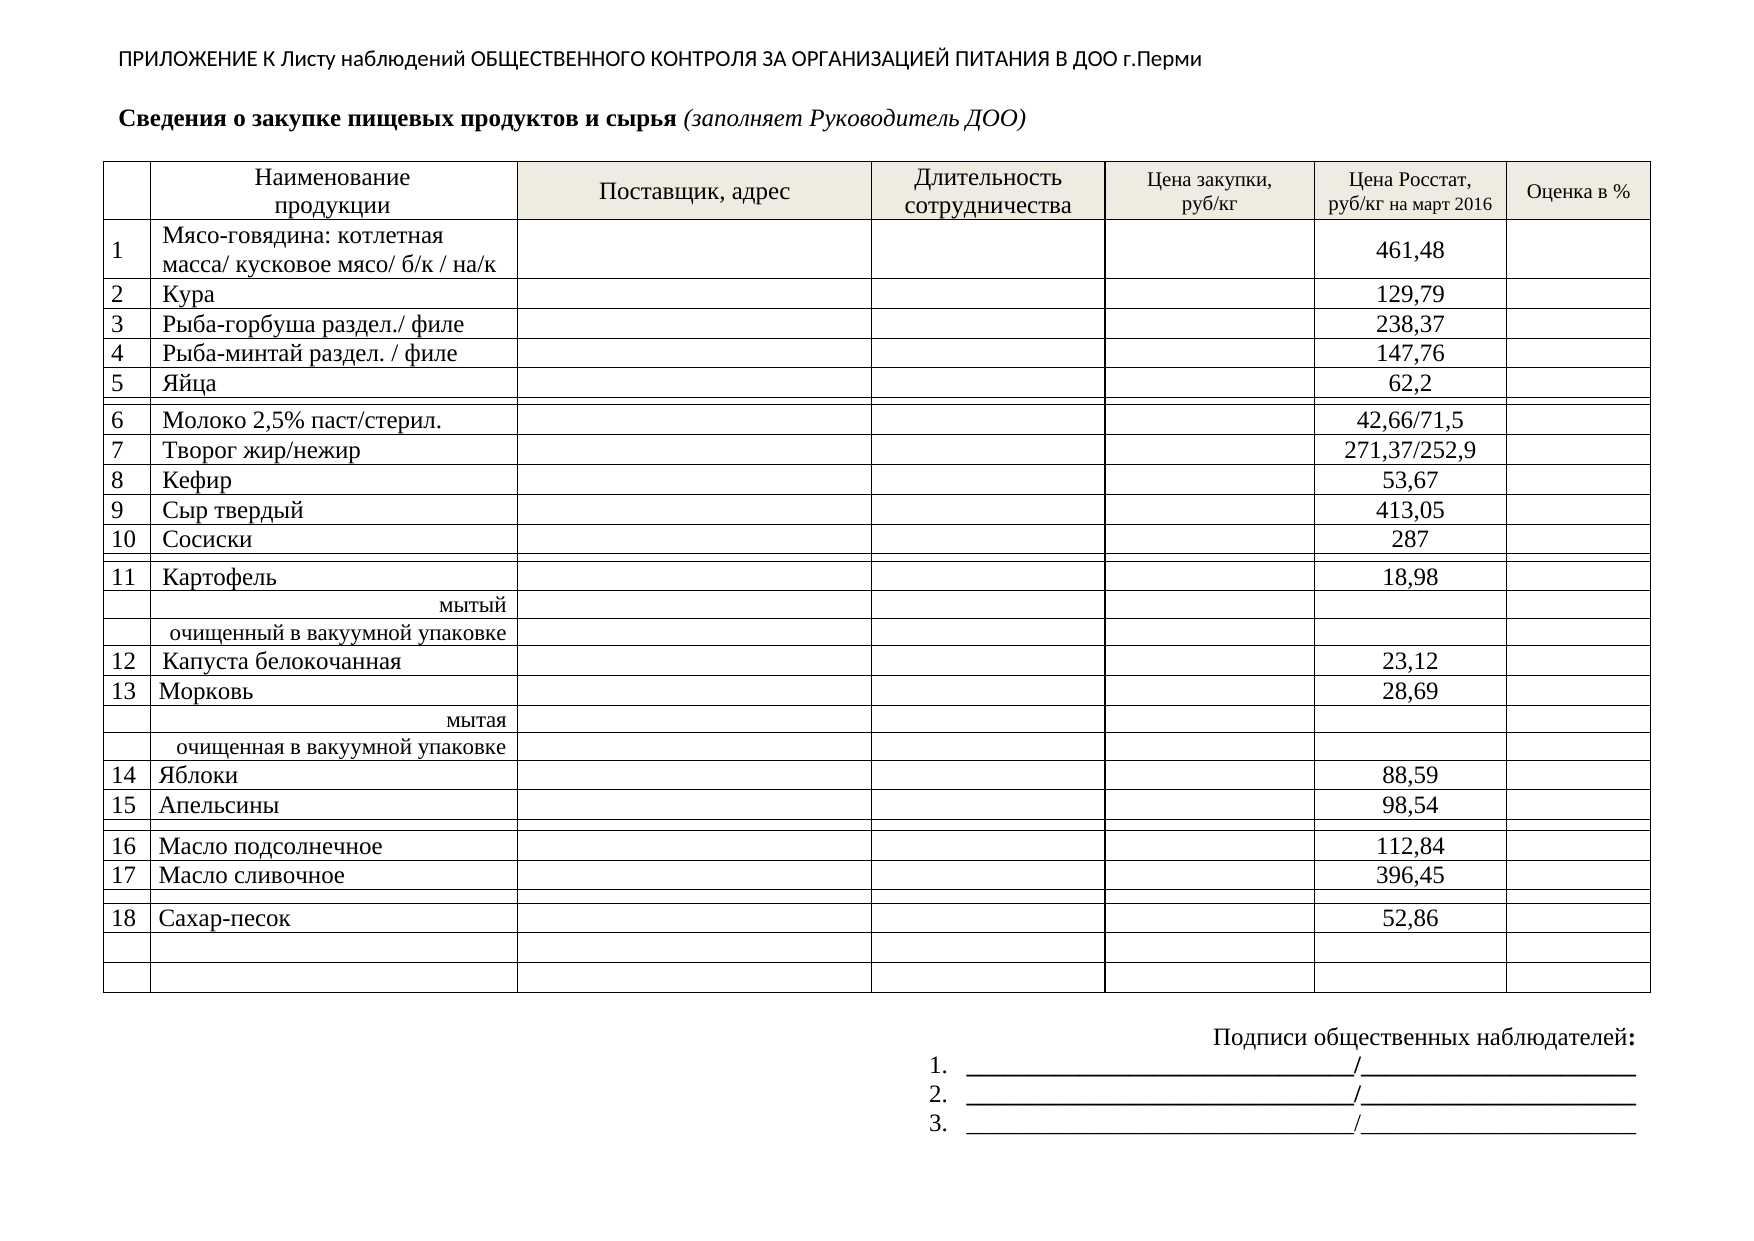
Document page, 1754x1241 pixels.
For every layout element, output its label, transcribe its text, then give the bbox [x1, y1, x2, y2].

table_cell [518, 554, 871, 561]
table_cell [872, 676, 1104, 705]
table_cell [1507, 465, 1650, 494]
table_cell Масло сливочное [151, 861, 517, 889]
table_cell 23,12 [1315, 646, 1506, 675]
table_cell [872, 646, 1104, 675]
table_cell 238,37 [1315, 309, 1506, 337]
table_cell Масло подсолнечное [151, 831, 517, 859]
table_cell 8 [104, 465, 150, 494]
table_cell Сыр твердый [151, 495, 517, 523]
table_cell [1106, 820, 1314, 830]
table_cell Молоко 2,5% паст/стерил. [151, 405, 517, 434]
table_cell [1507, 591, 1650, 618]
table_cell 17 [104, 861, 150, 889]
table_cell [872, 368, 1104, 397]
table_cell [1507, 831, 1650, 859]
table_cell [872, 933, 1104, 962]
table_cell [1507, 220, 1650, 278]
table_cell [1106, 676, 1314, 705]
table_cell 129,79 [1315, 279, 1506, 308]
table_cell [872, 465, 1104, 494]
table_cell 28,69 [1315, 676, 1506, 705]
table_cell 6 [104, 405, 150, 434]
table_cell [104, 933, 150, 962]
table_cell [1507, 933, 1650, 962]
table_cell [1106, 465, 1314, 494]
table_cell [1106, 790, 1314, 819]
table_cell [518, 790, 871, 819]
table_cell [872, 339, 1104, 367]
table_cell 3 [104, 309, 150, 337]
table_cell [151, 398, 517, 404]
table_cell [518, 890, 871, 902]
table_cell Сосиски [151, 525, 517, 553]
table_cell [1507, 733, 1650, 759]
table_cell [1106, 890, 1314, 902]
table_cell [1315, 706, 1506, 732]
table_cell [151, 933, 517, 962]
list _______________________________/______________________ [231, 1108, 1636, 1137]
table_cell [872, 309, 1104, 337]
table_cell [1106, 554, 1314, 561]
text Подписи общественных наблюдателей: [118, 1022, 1636, 1050]
table_cell [518, 562, 871, 590]
table_cell [1106, 368, 1314, 397]
table_cell [872, 831, 1104, 859]
table_cell 98,54 [1315, 790, 1506, 819]
table_cell [1106, 220, 1314, 278]
table_cell [872, 405, 1104, 434]
table_cell Морковь [151, 676, 517, 705]
table_cell [1507, 861, 1650, 889]
table_cell 7 [104, 435, 150, 464]
table_cell [872, 279, 1104, 308]
table_cell 112,84 [1315, 831, 1506, 859]
table_cell 16 [104, 831, 150, 859]
table_cell [518, 591, 871, 618]
table_cell [104, 619, 150, 645]
table_cell [1507, 706, 1650, 732]
table_header Цена закупки, руб/кг [1106, 162, 1314, 219]
table_cell [518, 465, 871, 494]
table_cell [872, 435, 1104, 464]
table_cell 62,2 [1315, 368, 1506, 397]
table_cell [1106, 398, 1314, 404]
table_cell [1507, 525, 1650, 553]
table_cell Творог жир/нежир [151, 435, 517, 464]
table_cell [1507, 619, 1650, 645]
table_cell Яйца [151, 368, 517, 397]
table_cell [518, 676, 871, 705]
table_cell [151, 890, 517, 902]
table_cell [518, 398, 871, 404]
table_cell 42,66/71,5 [1315, 405, 1506, 434]
table_cell Яблоки [151, 761, 517, 789]
table_cell [1315, 890, 1506, 902]
table_cell Кефир [151, 465, 517, 494]
table_cell [872, 220, 1104, 278]
table_cell [1106, 706, 1314, 732]
table_cell [1507, 405, 1650, 434]
table_cell [104, 820, 150, 830]
table_cell [872, 861, 1104, 889]
list _______________________________/______________________ [231, 1079, 1636, 1108]
table_cell [1106, 733, 1314, 759]
table_cell [1507, 309, 1650, 337]
table_cell Кура [151, 279, 517, 308]
table_cell [872, 904, 1104, 932]
table_cell [1106, 646, 1314, 675]
table_cell [872, 591, 1104, 618]
table_cell [518, 820, 871, 830]
table_cell [872, 554, 1104, 561]
table_cell [1507, 890, 1650, 902]
table_cell [518, 339, 871, 367]
table_header Длительность сотрудничества [872, 162, 1104, 219]
table_cell [1507, 398, 1650, 404]
table_cell [104, 706, 150, 732]
table_cell 413,05 [1315, 495, 1506, 523]
table_cell [1106, 904, 1314, 932]
table_cell [518, 706, 871, 732]
table_cell 9 [104, 495, 150, 523]
table_cell [518, 861, 871, 889]
table_cell [104, 398, 150, 404]
table_cell [1507, 820, 1650, 830]
table_cell [872, 398, 1104, 404]
table_cell [518, 368, 871, 397]
table_cell [1106, 761, 1314, 789]
table_cell Капуста белокочанная [151, 646, 517, 675]
table_cell [1106, 933, 1314, 962]
table_cell мытый [151, 591, 517, 618]
table_cell [872, 761, 1104, 789]
table_cell [1106, 309, 1314, 337]
table_cell [872, 495, 1104, 523]
table_cell очищенная в вакуумной упаковке [151, 733, 517, 759]
table_cell 53,67 [1315, 465, 1506, 494]
table_cell 52,86 [1315, 904, 1506, 932]
table_cell 1 [104, 220, 150, 278]
table_header Цена Росстат, руб/кг на март 2016 [1315, 162, 1506, 219]
table_header Наименование продукции [151, 162, 517, 219]
table_cell [1315, 933, 1506, 962]
table_cell 88,59 [1315, 761, 1506, 789]
table_cell [518, 220, 871, 278]
table_cell 4 [104, 339, 150, 367]
table_cell [1507, 554, 1650, 561]
table_cell [1315, 398, 1506, 404]
table_cell [872, 706, 1104, 732]
table_cell [872, 619, 1104, 645]
table_cell Рыба-минтай раздел. / филе [151, 339, 517, 367]
table_header Оценка в % [1507, 162, 1650, 219]
table_cell [872, 562, 1104, 590]
table_cell [104, 554, 150, 561]
table_cell [518, 904, 871, 932]
table_cell [872, 963, 1104, 992]
table_cell 147,76 [1315, 339, 1506, 367]
table_cell [1106, 591, 1314, 618]
table_cell [104, 591, 150, 618]
table_cell [1315, 733, 1506, 759]
table_cell [1507, 339, 1650, 367]
table_cell [518, 619, 871, 645]
table_cell [1106, 861, 1314, 889]
table_cell [518, 646, 871, 675]
table_cell [872, 890, 1104, 902]
table_cell [872, 790, 1104, 819]
table_header [104, 162, 150, 219]
table_cell Апельсины [151, 790, 517, 819]
table_cell [1507, 646, 1650, 675]
table_cell [518, 761, 871, 789]
table_cell 18,98 [1315, 562, 1506, 590]
table_cell 10 [104, 525, 150, 553]
table_cell [151, 554, 517, 561]
table_cell мытая [151, 706, 517, 732]
table_cell Картофель [151, 562, 517, 590]
table_cell [104, 890, 150, 902]
table_cell [1106, 495, 1314, 523]
table_cell 396,45 [1315, 861, 1506, 889]
table_cell 13 [104, 676, 150, 705]
table_cell [1315, 591, 1506, 618]
table_cell [1106, 963, 1314, 992]
table_cell [518, 405, 871, 434]
table_cell [1106, 619, 1314, 645]
table_cell [104, 733, 150, 759]
table_cell 18 [104, 904, 150, 932]
table_cell [872, 525, 1104, 553]
table_cell 12 [104, 646, 150, 675]
table_cell [1315, 963, 1506, 992]
table_cell [1106, 525, 1314, 553]
table_cell [1507, 435, 1650, 464]
table_cell 15 [104, 790, 150, 819]
table_cell [1315, 820, 1506, 830]
table_cell [518, 495, 871, 523]
table_cell [518, 831, 871, 859]
table_cell [518, 963, 871, 992]
table_cell Мясо-говядина: котлетная масса/ кусковое мясо/ б/к / на/к [151, 220, 517, 278]
table_cell [1507, 279, 1650, 308]
table_cell [1507, 368, 1650, 397]
table_cell [1106, 435, 1314, 464]
table_cell [1315, 554, 1506, 561]
table_cell [1106, 339, 1314, 367]
table_cell [1507, 904, 1650, 932]
table_header Поставщик, адрес [518, 162, 871, 219]
table_cell 11 [104, 562, 150, 590]
table_cell [872, 733, 1104, 759]
table_cell 461,48 [1315, 220, 1506, 278]
table_cell [872, 820, 1104, 830]
table_cell Рыба-горбуша раздел./ филе [151, 309, 517, 337]
table_cell [518, 309, 871, 337]
table_cell 271,37/252,9 [1315, 435, 1506, 464]
table_cell [1507, 495, 1650, 523]
table_cell [151, 820, 517, 830]
list _______________________________/______________________ [231, 1050, 1636, 1079]
table_cell [1507, 761, 1650, 789]
text Сведения о закупке пищевых продуктов и сырья (заполняет Руководитель ДОО) [118, 103, 1636, 132]
table_cell [1507, 676, 1650, 705]
table_cell 5 [104, 368, 150, 397]
table_cell [518, 733, 871, 759]
table_cell [1315, 619, 1506, 645]
table_cell [1507, 562, 1650, 590]
table_cell [1507, 790, 1650, 819]
table_cell [1106, 562, 1314, 590]
table_cell [518, 435, 871, 464]
table_cell очищенный в вакуумной упаковке [151, 619, 517, 645]
table_cell [1106, 279, 1314, 308]
table_cell [104, 963, 150, 992]
table_cell [151, 963, 517, 992]
table_cell [1507, 963, 1650, 992]
table_cell [518, 279, 871, 308]
table_cell [1106, 405, 1314, 434]
table_cell 2 [104, 279, 150, 308]
table_cell Сахар-песок [151, 904, 517, 932]
table_cell [518, 933, 871, 962]
table_cell 14 [104, 761, 150, 789]
table_cell [518, 525, 871, 553]
table_cell 287 [1315, 525, 1506, 553]
table_cell [1106, 831, 1314, 859]
